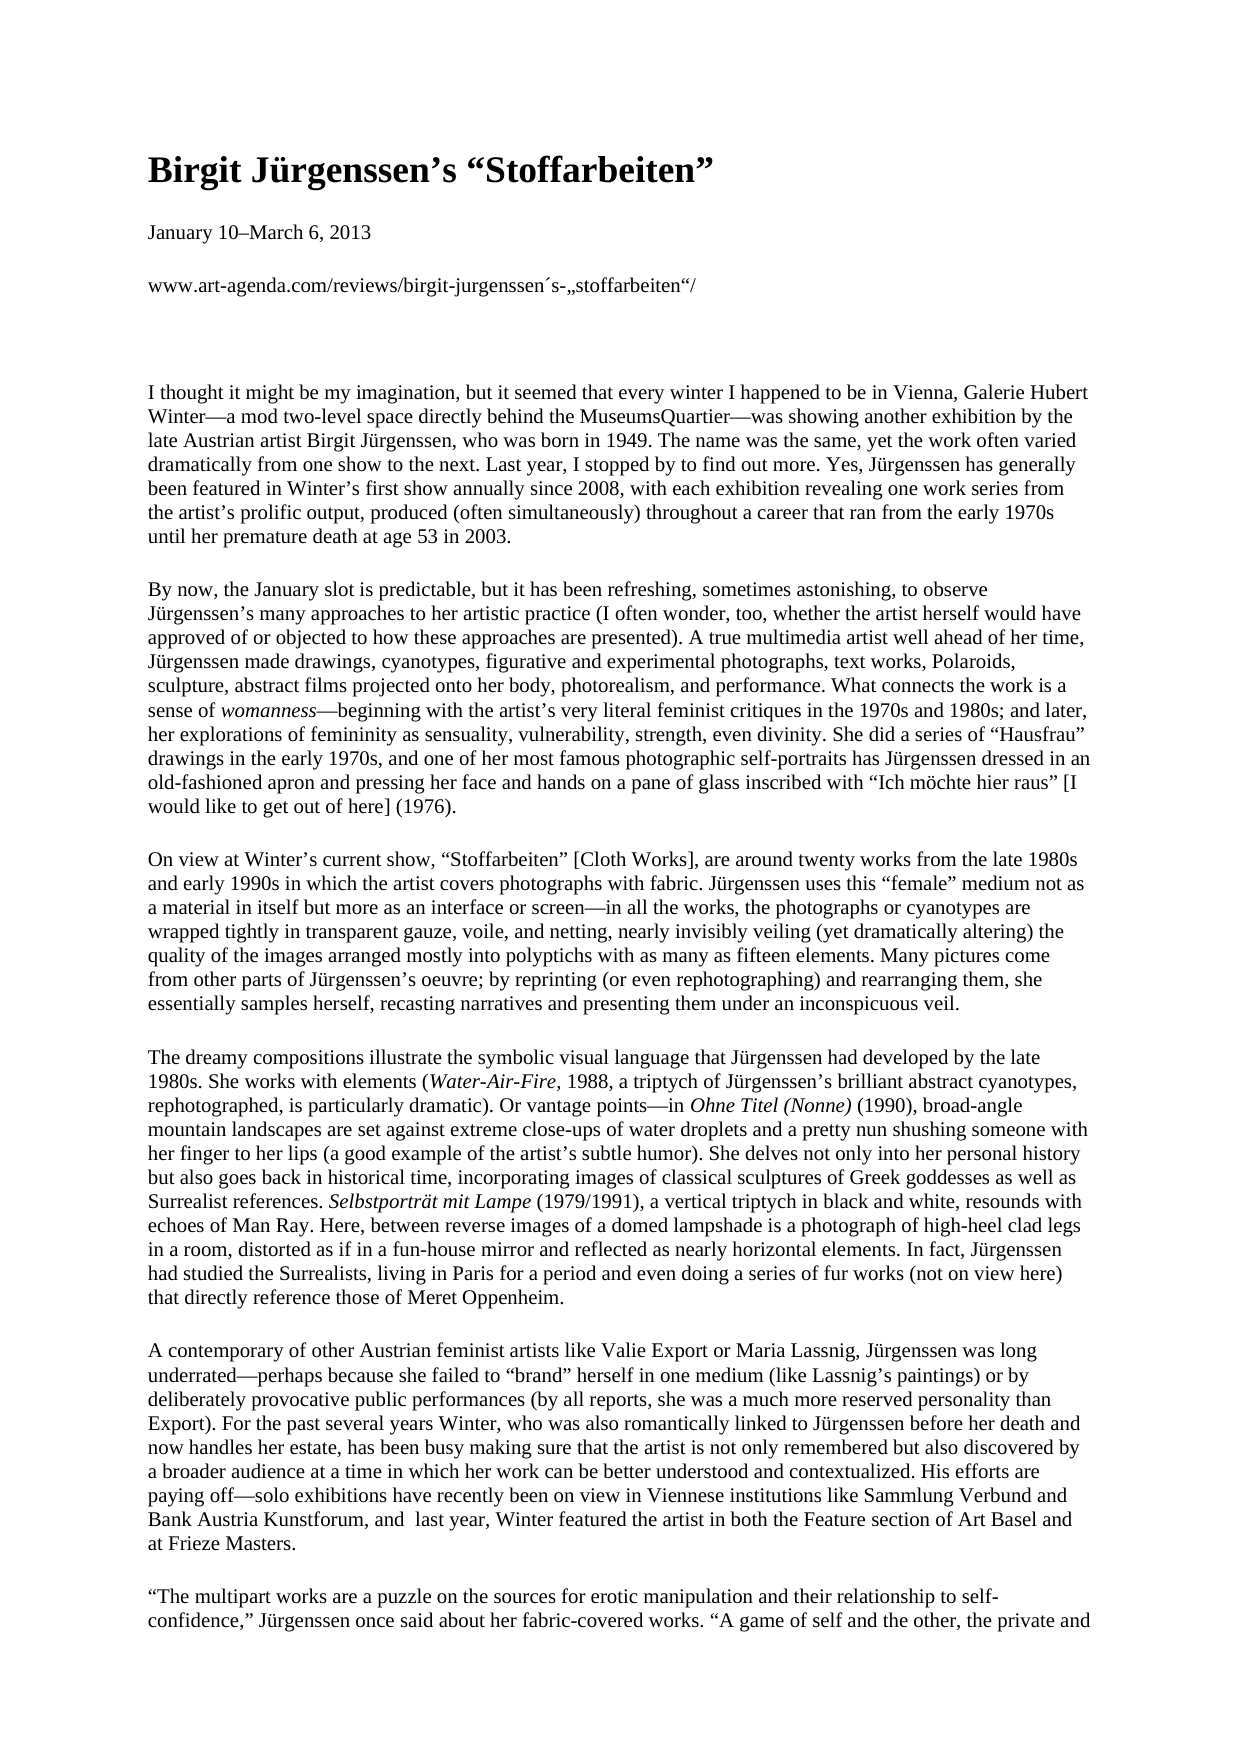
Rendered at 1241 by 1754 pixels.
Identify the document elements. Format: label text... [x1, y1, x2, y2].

text A contemporary of other Austrian feminist artists like Valie Export or Maria Lassnig, Jürgenssen was long underrated—perhaps because she failed to “brand” herself in one medium (like Lassnig’s paintings) or by deliberately provocative public performances (by all reports, she was a much more reserved personality than Export). For the past several years Winter, who was also romantically linked to Jürgenssen before her death and now handles her estate, has been busy making sure that the artist is not only remembered but also discovered by a broader audience at a time in which her work can be better understood and contextualized. His efforts are paying off—solo exhibitions have recently been on view in Viennese institutions like Sammlung Verbund and Bank Austria Kunstforum, and last year, Winter featured the artist in both the Feature section of Art Basel and at Frieze Masters. [148, 1338, 1093, 1555]
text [148, 1584, 1093, 1632]
text www.art-agenda.com/reviews/birgit-jurgenssen´s-„stoffarbeiten“/ [148, 273, 1093, 297]
text Birgit Jürgenssen’s “Stoffarbeiten” [148, 148, 1093, 191]
text January 10–March 6, 2013 [148, 220, 1093, 244]
text On view at Winter’s current show, “Stoffarbeiten” [Cloth Works], are around twenty works from the late 1980s and early 1990s in which the artist covers photographs with fabric. Jürgenssen uses this “female” medium not as a material in itself but more as an interface or screen—in all the works, the photographs or cyanotypes are wrapped tightly in transparent gauze, voile, and netting, nearly invisibly veiling (yet dramatically altering) the quality of the images arranged mostly into polyptichs with as many as fifteen elements. Many pictures come from other parts of Jürgenssen’s oeuvre; by reprinting (or even rephotographing) and rearranging them, she essentially samples herself, recasting narratives and presenting them under an inconspicuous veil. [148, 847, 1093, 1015]
text By now, the January slot is predictable, but it has been refreshing, sometimes astonishing, to observe Jürgenssen’s many approaches to her artistic practice (I often wonder, too, whether the artist herself would have approved of or objected to how these approaches are presented). A true multimedia artist well ahead of her time, Jürgenssen made drawings, cyanotypes, figurative and experimental photographs, text works, Polaroids, sculpture, abstract films projected onto her body, photorealism, and performance. What connects the work is a sense of womanness—beginning with the artist’s very literal feminist critiques in the 1970s and 1980s; and later, her explorations of femininity as sensuality, vulnerability, strength, even divinity. She did a series of “Hausfrau” drawings in the early 1970s, and one of her most famous photographic self-portraits has Jürgenssen dressed in an old-fashioned apron and pressing her face and hands on a pane of glass inscribed with “Ich möchte hier raus” [I would like to get out of here] (1976). [148, 577, 1093, 818]
text I thought it might be my imagination, but it seemed that every winter I happened to be in Vienna, Galerie Hubert Winter—a mod two-level space directly behind the MuseumsQuartier—was showing another exhibition by the late Austrian artist Birgit Jürgenssen, who was born in 1949. The name was the same, yet the work often varied dramatically from one show to the next. Last year, I stopped by to find out more. Yes, Jürgenssen has generally been featured in Winter’s first show annually since 2008, with each exhibition revealing one work series from the artist’s prolific output, produced (often simultaneously) throughout a career that ran from the early 1970s until her premature death at age 53 in 2003. [148, 379, 1093, 548]
text The dreamy compositions illustrate the symbolic visual language that Jürgenssen had developed by the late 1980s. She works with elements (Water-Air-Fire, 1988, a triptych of Jürgenssen’s brilliant abstract cyanotypes, rephotographed, is particularly dramatic). Or vantage points—in Ohne Titel (Nonne) (1990), broad-angle mountain landscapes are set against extreme close-ups of water droplets and a pretty nun shushing someone with her finger to her lips (a good example of the artist’s subtle humor). She delves not only into her personal history but also goes back in historical time, incorporating images of classical sculptures of Greek goddesses as well as Surrealist references. Selbstporträt mit Lampe (1979/1991), a vertical triptych in black and white, resounds with echoes of Man Ray. Here, between reverse images of a domed lampshade is a photograph of high-heel clad legs in a room, distorted as if in a fun-house mirror and reflected as nearly horizontal elements. In fact, Jürgenssen had studied the Surrealists, living in Paris for a period and even doing a series of fur works (not on view here) that directly reference those of Meret Oppenheim. [148, 1044, 1093, 1309]
